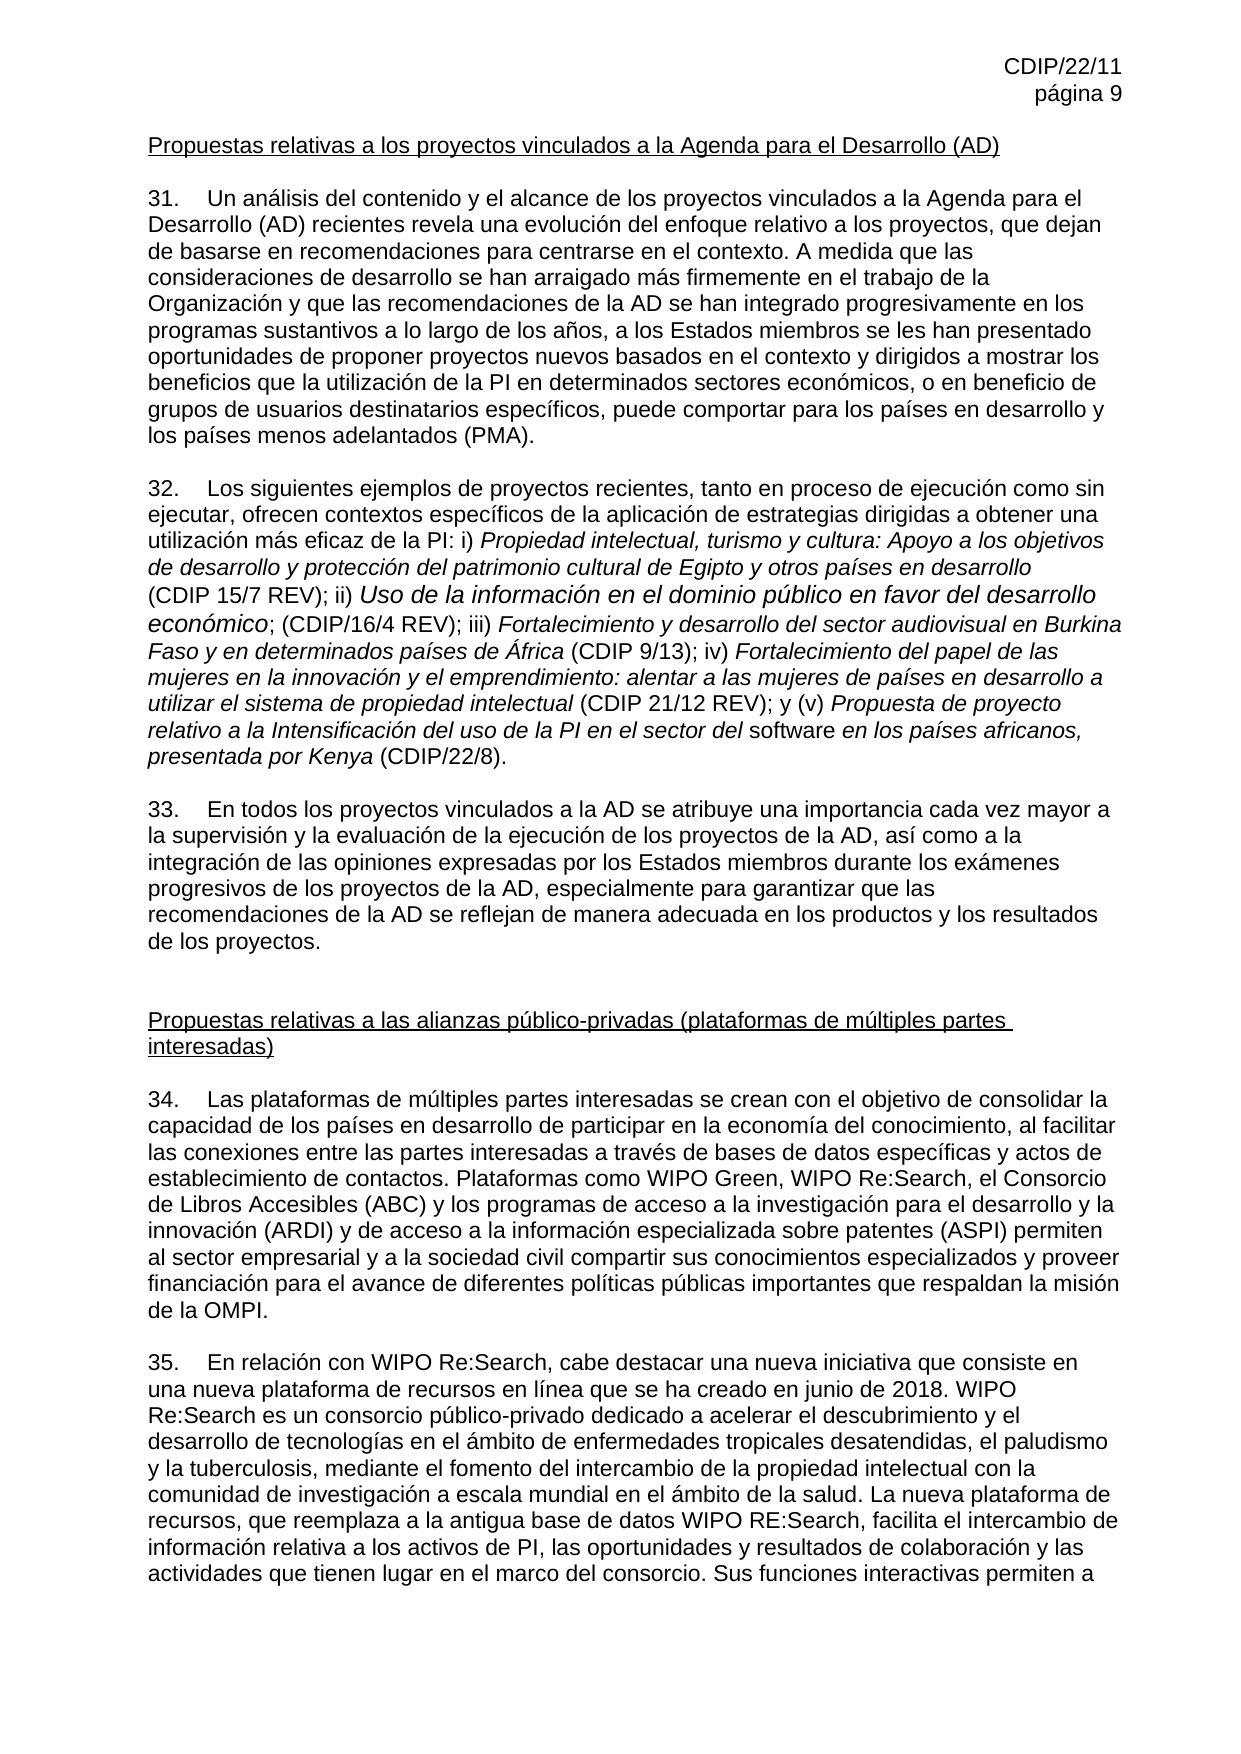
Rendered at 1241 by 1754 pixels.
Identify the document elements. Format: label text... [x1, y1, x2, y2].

text Propuestas relativas a los proyectos vinculados a la Agenda para el Desarrollo (AD) [148, 132, 1122, 158]
list Las plataformas de múltiples partes interesadas se crean con el objetivo de consolidar la capacidad de los países en desarrollo de participar en la economía del conocimiento, al facilitar las conexiones entre las partes interesadas a través de bases de datos específicas y actos de establecimiento de contactos. Plataformas como WIPO Green, WIPO Re:Search, el Consorcio de Libros Accesibles (ABC) y los programas de acceso a la investigación para el desarrollo y la innovación (ARDI) y de acceso a la información especializada sobre patentes (ASPI) permiten al sector empresarial y a la sociedad civil compartir sus conocimientos especializados y proveer financiación para el avance de diferentes políticas públicas importantes que respaldan la misión de la OMPI. [148, 1086, 1122, 1323]
list Un análisis del contenido y el alcance de los proyectos vinculados a la Agenda para el Desarrollo (AD) recientes revela una evolución del enfoque relativo a los proyectos, que dejan de basarse en recomendaciones para centrarse en el contexto. A medida que las consideraciones de desarrollo se han arraigado más firmemente en el trabajo de la Organización y que las recomendaciones de la AD se han integrado progresivamente en los programas sustantivos a lo largo de los años, a los Estados miembros se les han presentado oportunidades de proponer proyectos nuevos basados en el contexto y dirigidos a mostrar los beneficios que la utilización de la PI en determinados sectores económicos, o en beneficio de grupos de usuarios destinatarios específicos, puede comportar para los países en desarrollo y los países menos adelantados (PMA). [148, 185, 1122, 448]
list En todos los proyectos vinculados a la AD se atribuye una importancia cada vez mayor a la supervisión y la evaluación de la ejecución de los proyectos de la AD, así como a la integración de las opiniones expresadas por los Estados miembros durante los exámenes progresivos de los proyectos de la AD, especialmente para garantizar que las recomendaciones de la AD se reflejan de manera adecuada en los productos y los resultados de los proyectos. [148, 796, 1122, 954]
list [148, 1349, 1122, 1586]
text Propuestas relativas a las alianzas público-privadas (plataformas de múltiples partes interesadas) [148, 1007, 1122, 1059]
list Los siguientes ejemplos de proyectos recientes, tanto en proceso de ejecución como sin ejecutar, ofrecen contextos específicos de la aplicación de estrategias dirigidas a obtener una utilización más eficaz de la PI: i) Propiedad intelectual, turismo y cultura: Apoyo a los objetivos de desarrollo y protección del patrimonio cultural de Egipto y otros países en desarrollo (CDIP 15/7 REV); ii) Uso de la información en el dominio público en favor del desarrollo económico; (CDIP/16/4 REV); iii) Fortalecimiento y desarrollo del sector audiovisual en Burkina Faso y en determinados países de África (CDIP 9/13); iv) Fortalecimiento del papel de las mujeres en la innovación y el emprendimiento: alentar a las mujeres de países en desarrollo a utilizar el sistema de propiedad intelectual (CDIP 21/12 REV); y (v) Propuesta de proyecto relativo a la Intensificación del uso de la PI en el sector del software en los países africanos, presentada por Kenya (CDIP/22/8). [148, 475, 1122, 769]
